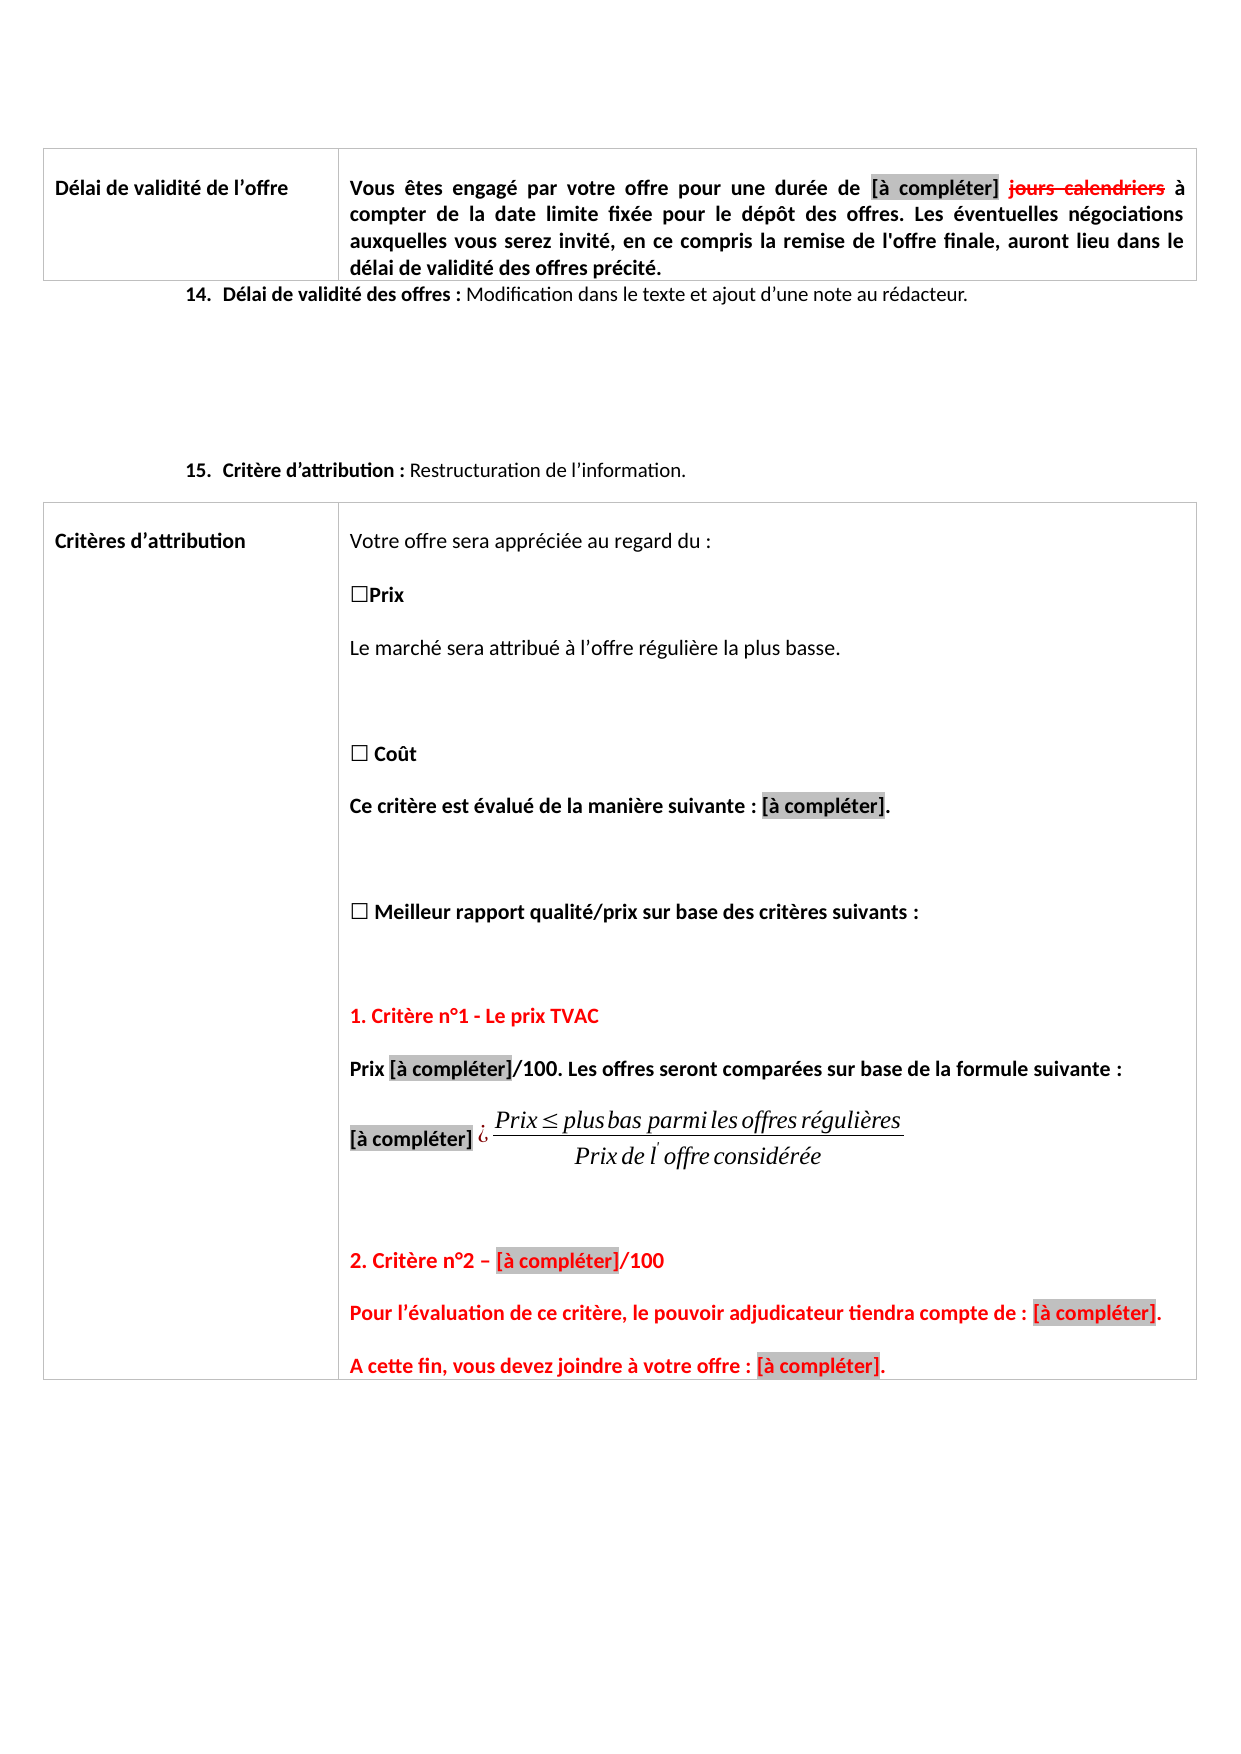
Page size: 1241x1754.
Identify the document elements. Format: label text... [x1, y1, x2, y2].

table_header Votre offre sera appréciée au regard du : Prix Le marché sera attribué à l’offre régulière la plus basse. Coût Ce critère est évalué de la manière suivante : . Meilleur rapport qualité/prix sur base des critères suivants : 1. Critère n°1 - Le prix TVAC Prix /100. Les offres seront comparées sur base de la formule suivante : 2. Critère n°2 – /100 Pour l’évaluation de ce critère, le pouvoir adjudicateur tiendra compte de : . A cette fin, vous devez joindre à votre offre : . [339, 503, 1196, 1379]
list Critère d’attribution : Restructuration de l’information. [185, 458, 1093, 483]
table_header Vous êtes engagé par votre offre pour une durée de [à compléter] jours calendriers à compter de la date limite fixée pour le dépôt des offres. Les éventuelles négociations auxquelles vous serez invité, en ce compris la remise de l'offre finale, auront lieu dans le délai de validité des offres précité. [339, 149, 1196, 280]
table_header Délai de validité de l’offre [44, 149, 338, 280]
table_header Critères d’attribution [44, 503, 338, 1379]
list Délai de validité des offres : Modification dans le texte et ajout d’une note au rédacteur. [185, 281, 1093, 307]
